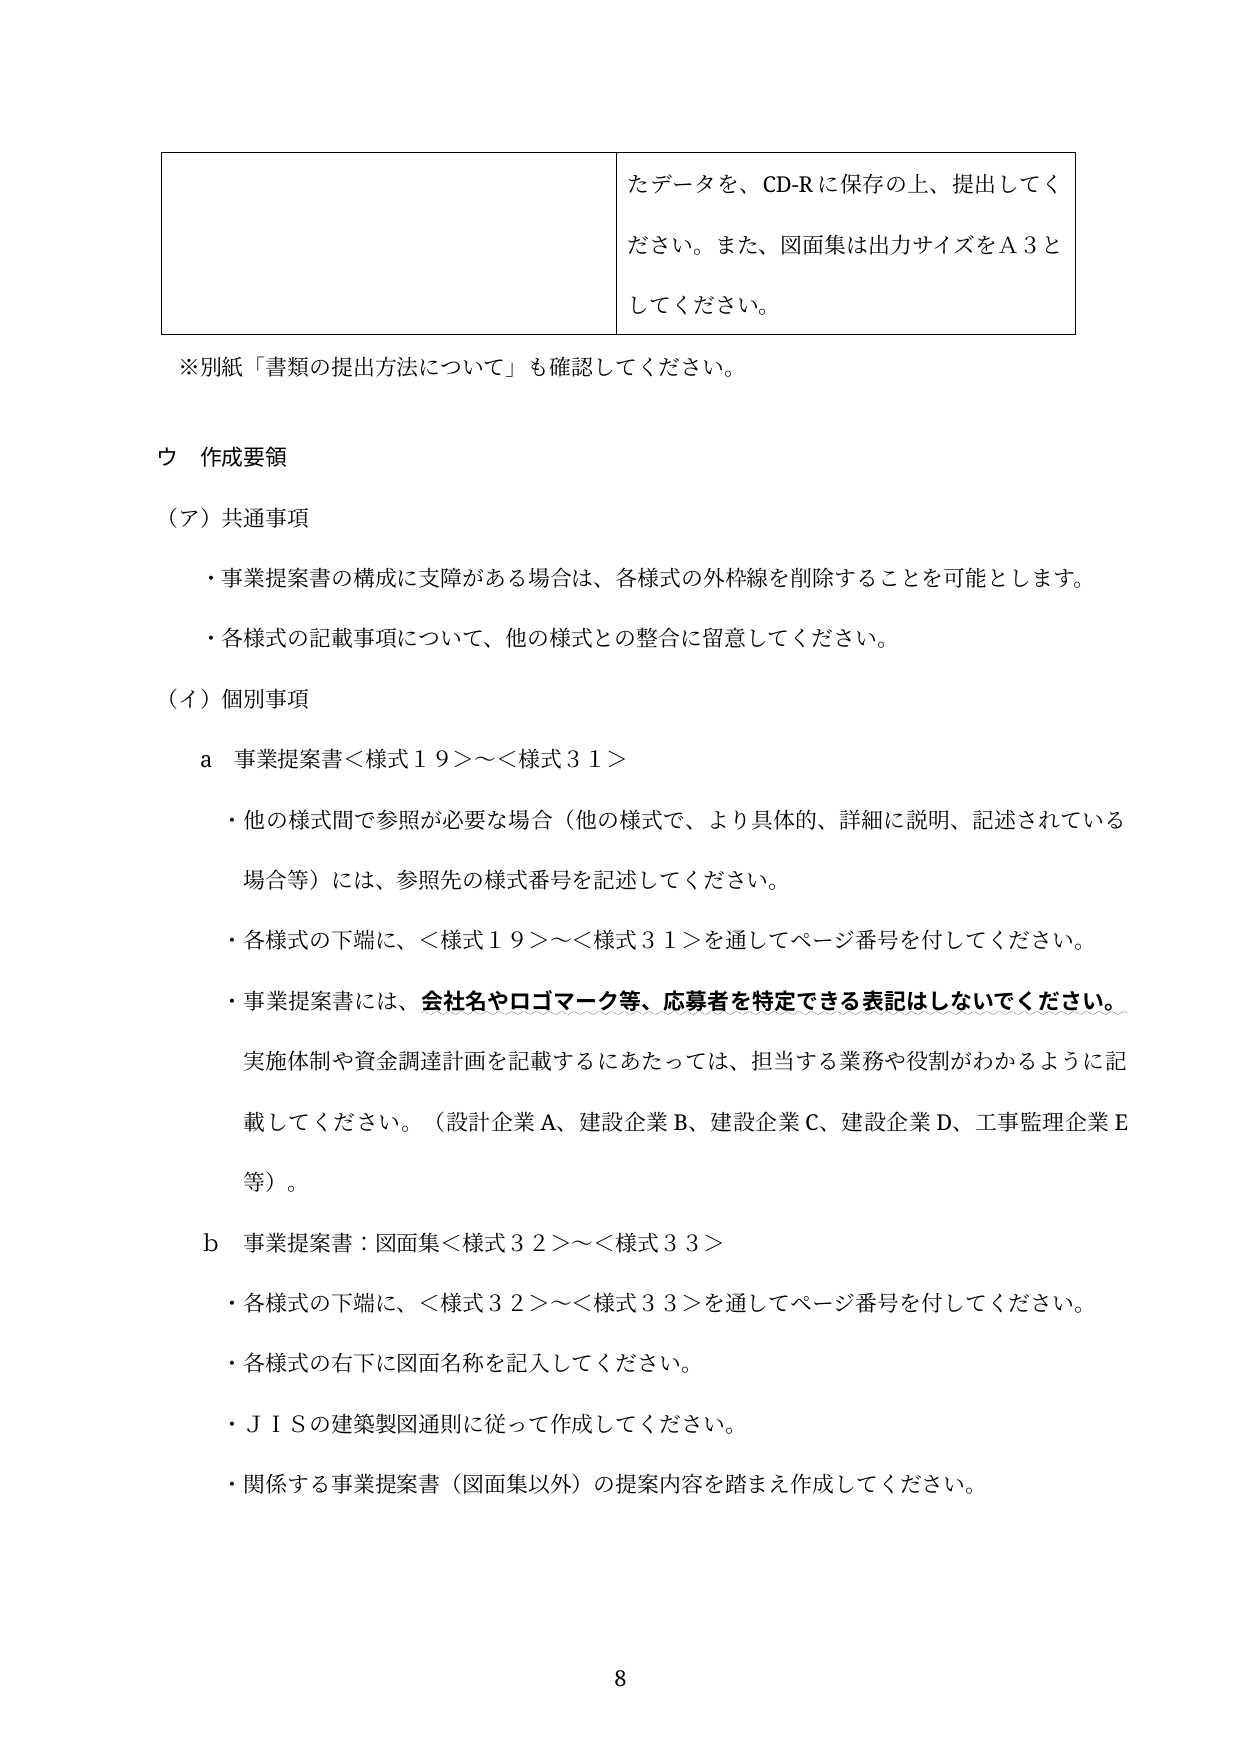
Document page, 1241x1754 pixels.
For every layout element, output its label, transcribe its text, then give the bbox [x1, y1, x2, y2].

text ・各様式の記載事項について、他の様式との整合に留意してください。 [200, 607, 1128, 668]
text ・関係する事業提案書（図面集以外）の提案内容を踏まえ作成してください。 [222, 1453, 1128, 1513]
text ｂ 事業提案書：図面集＜様式３２＞～＜様式３３＞ [200, 1211, 1128, 1272]
text a 事業提案書＜様式１９＞～＜様式３１＞ [200, 728, 1128, 788]
text ・各様式の右下に図面名称を記入してください。 [222, 1332, 1128, 1393]
text ・事業提案書の構成に支障がある場合は、各様式の外枠線を削除することを可能とします。 [200, 547, 1128, 607]
text ・他の様式間で参照が必要な場合（他の様式で、より具体的、詳細に説明、記述されている場合等）には、参照先の様式番号を記述してください。 [222, 788, 1128, 909]
text ・各様式の下端に、＜様式１９＞～＜様式３１＞を通してページ番号を付してください。 [222, 909, 1128, 970]
text ・事業提案書には、会社名やロゴマーク等、応募者を特定できる表記はしないでください。実施体制や資金調達計画を記載するにあたっては、担当する業務や役割がわかるように記載してください。（設計企業A、建設企業B、建設企業C、建設企業D、工事監理企業E等）。 [222, 970, 1128, 1211]
text ・各様式の下端に、＜様式３２＞～＜様式３３＞を通してページ番号を付してください。 [222, 1272, 1128, 1332]
text ※別紙「書類の提出方法について」も確認してください。 [112, 335, 1128, 396]
text ・ＪＩＳの建築製図通則に従って作成してください。 [222, 1393, 1128, 1453]
text （イ）個別事項 [112, 668, 1128, 728]
text （ア）共通事項 [156, 486, 1128, 547]
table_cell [162, 153, 616, 334]
text ウ 作成要領 [156, 426, 1128, 486]
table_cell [617, 153, 1075, 334]
